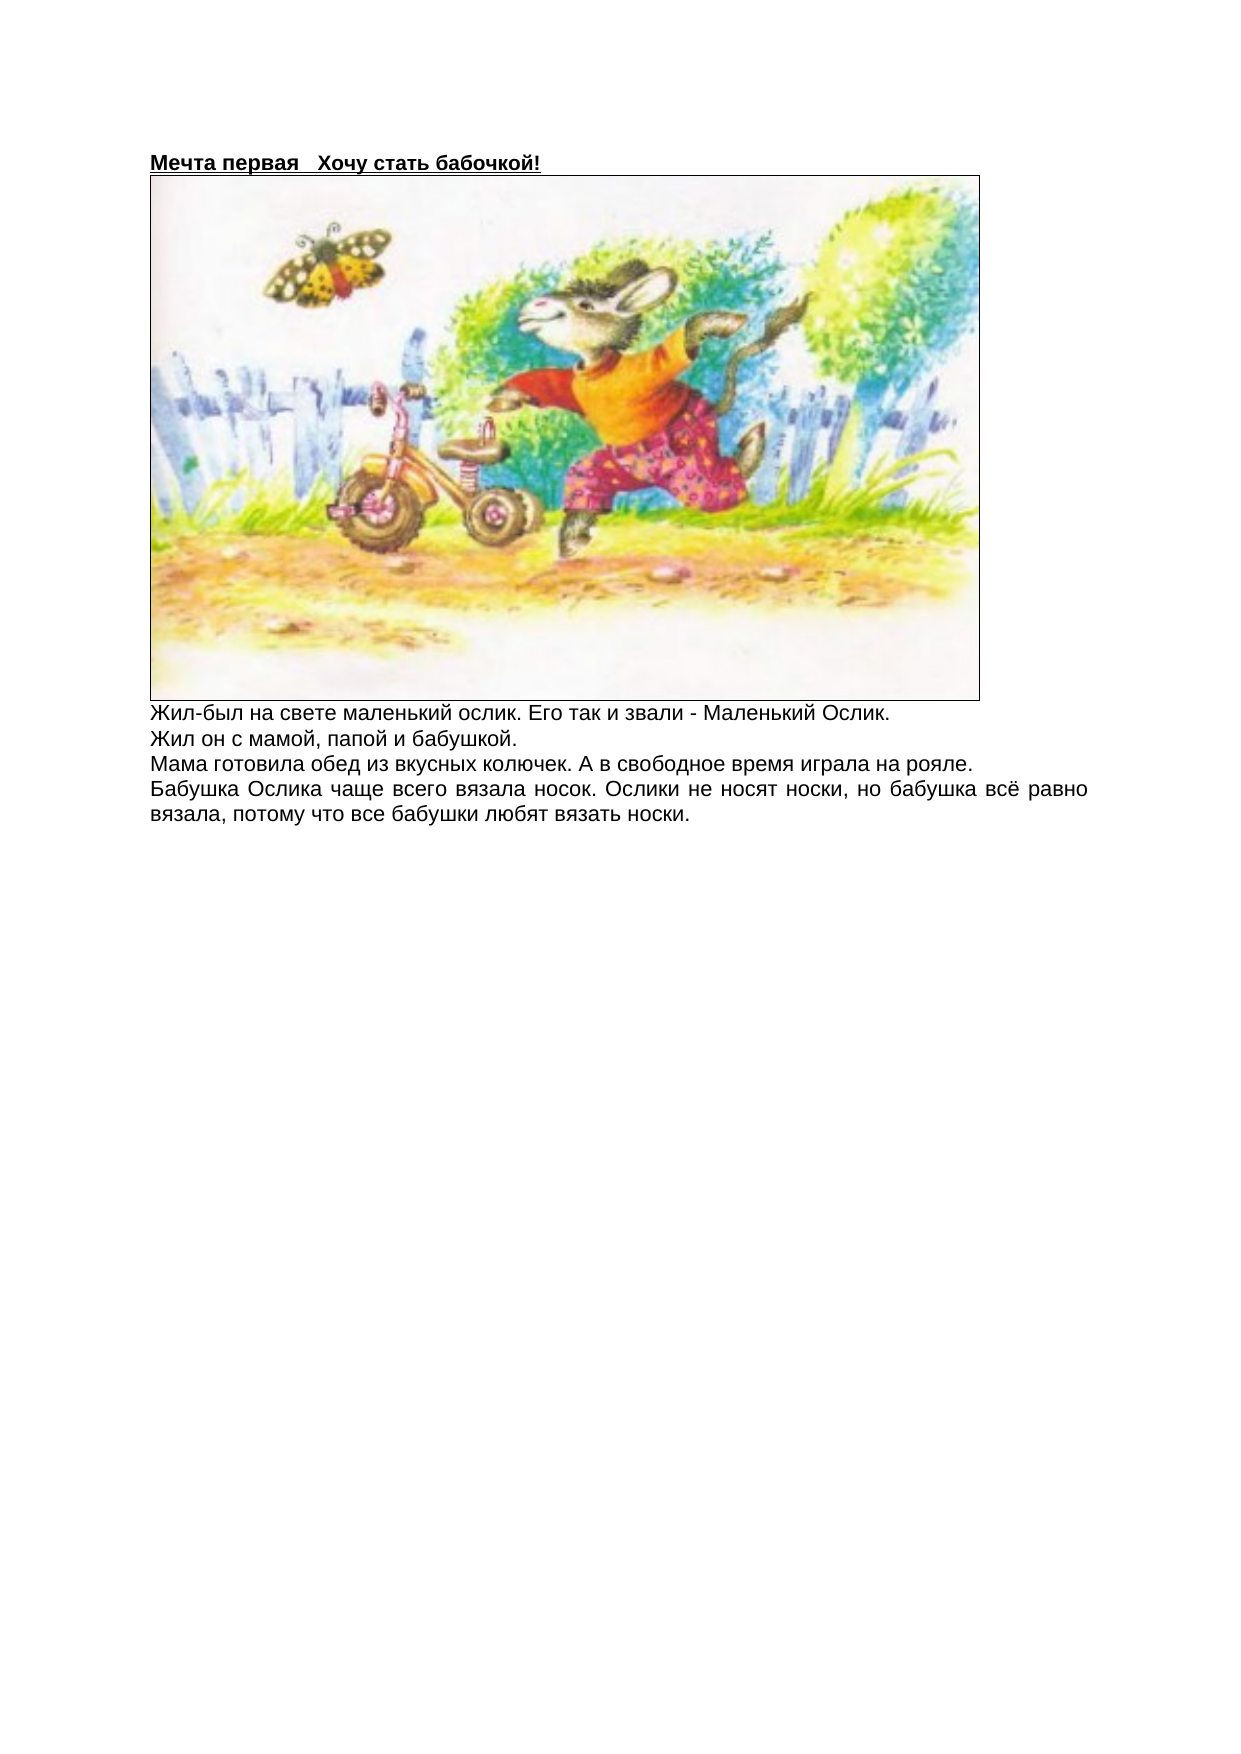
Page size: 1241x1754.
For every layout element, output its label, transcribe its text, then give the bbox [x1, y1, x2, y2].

text Мечта первая Хочу стать бабочкой! [150, 150, 1090, 175]
text Жил-был на свете маленький ослик. Его так и звали - Маленький Ослик. [150, 700, 1090, 726]
picture [151, 176, 979, 700]
text Мама готовила обед из вкусных колючек. А в свободное время играла на рояле. [150, 751, 1090, 776]
text Жил он с мамой, папой и бабушкой. [150, 726, 1090, 751]
text Бабушка Ослика чаще всего вязала носок. Ослики не носят носки, но бабушка всё равно вязала, потому что все бабушки любят вязать носки. [150, 776, 1090, 826]
